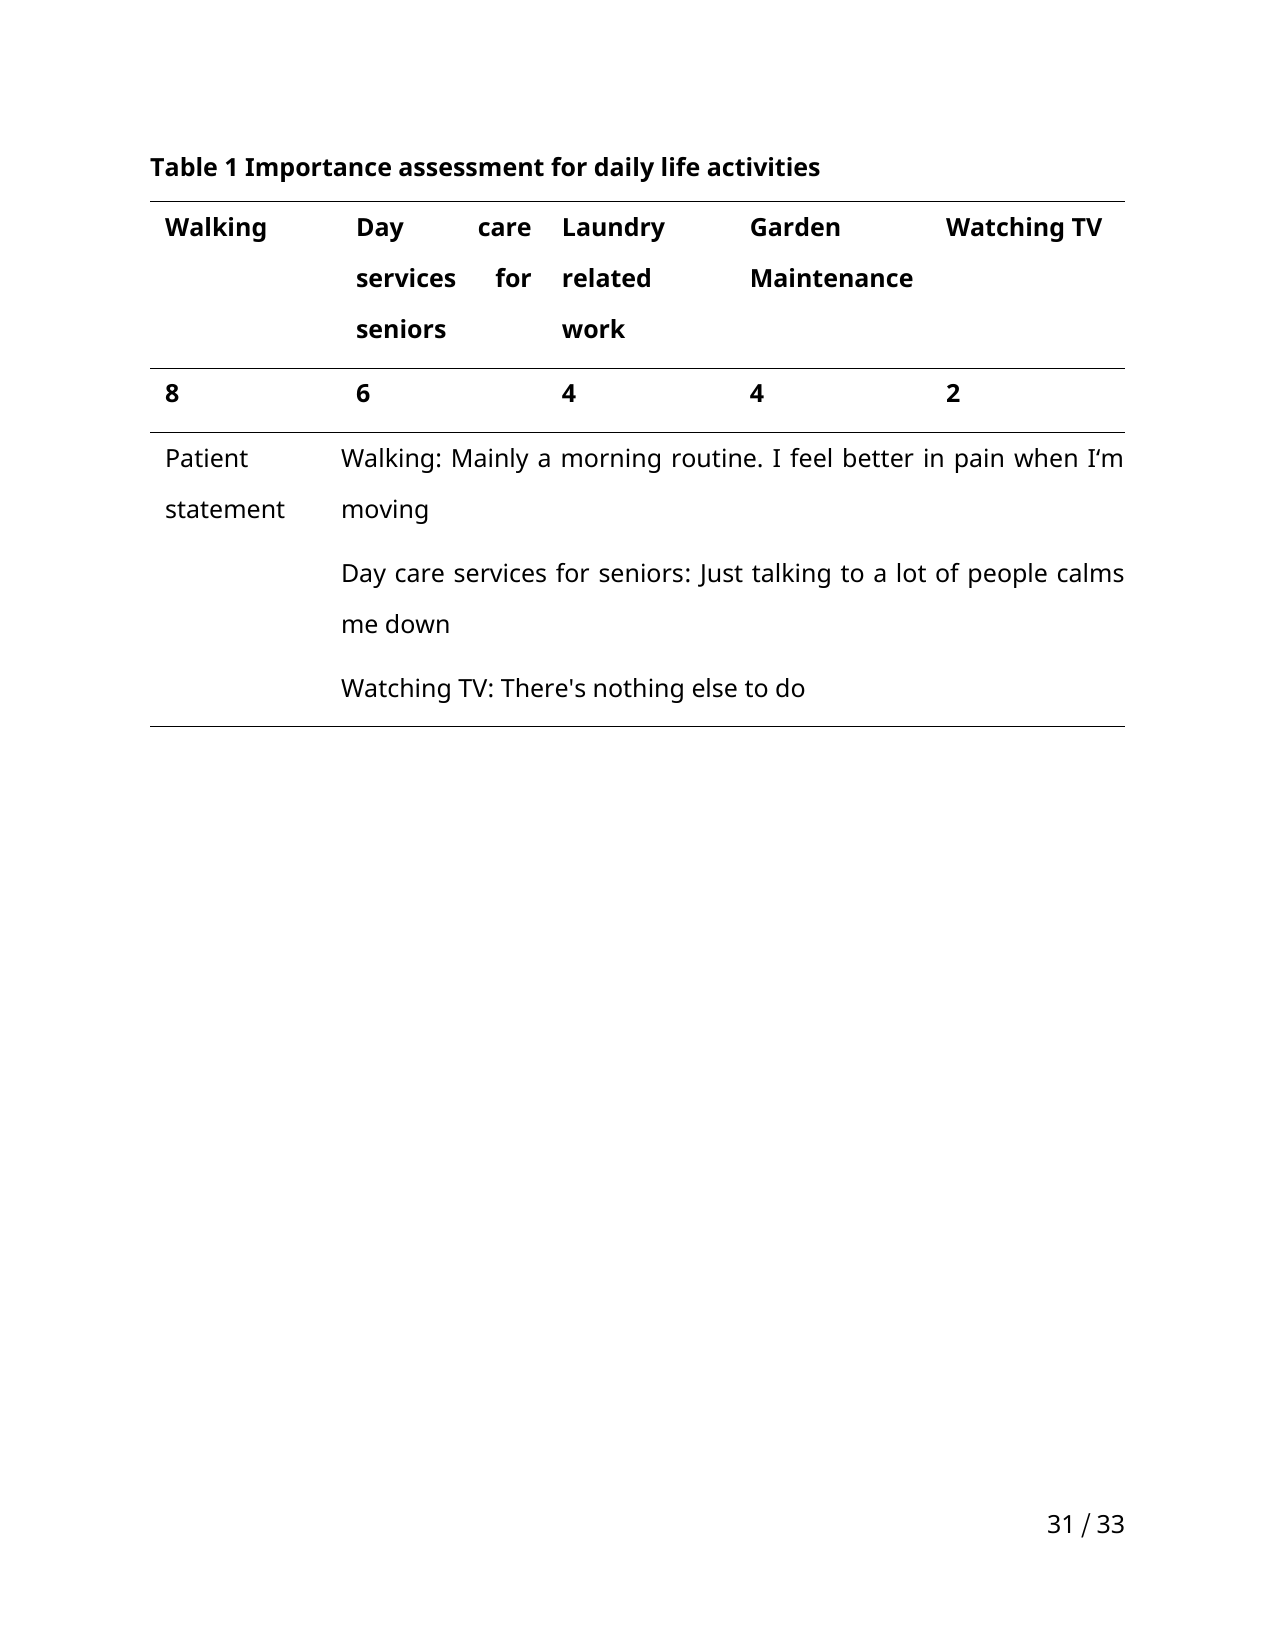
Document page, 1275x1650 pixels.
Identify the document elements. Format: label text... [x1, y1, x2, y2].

table_header Garden Maintenance [735, 202, 931, 367]
table_cell 2 [931, 369, 1125, 432]
table_cell 6 [341, 369, 547, 432]
table_cell 4 [735, 369, 931, 432]
table_header Laundry related work [547, 202, 734, 367]
table_header Walking [150, 202, 341, 367]
table_cell Walking: Mainly a morning routine. I feel better in pain when I‘m moving [341, 433, 1125, 547]
table_header Watching TV [931, 202, 1125, 367]
table_cell Watching TV: There's nothing else to do [341, 663, 1125, 726]
table_cell 8 [150, 369, 341, 432]
table_header Day care services for seniors [341, 202, 547, 367]
table_cell Patient statement [150, 433, 341, 726]
table_cell Day care services for seniors: Just talking to a lot of people calms me down [341, 547, 1125, 663]
table_cell 4 [547, 369, 734, 432]
text Table 1 Importance assessment for daily life activities [150, 150, 1125, 184]
